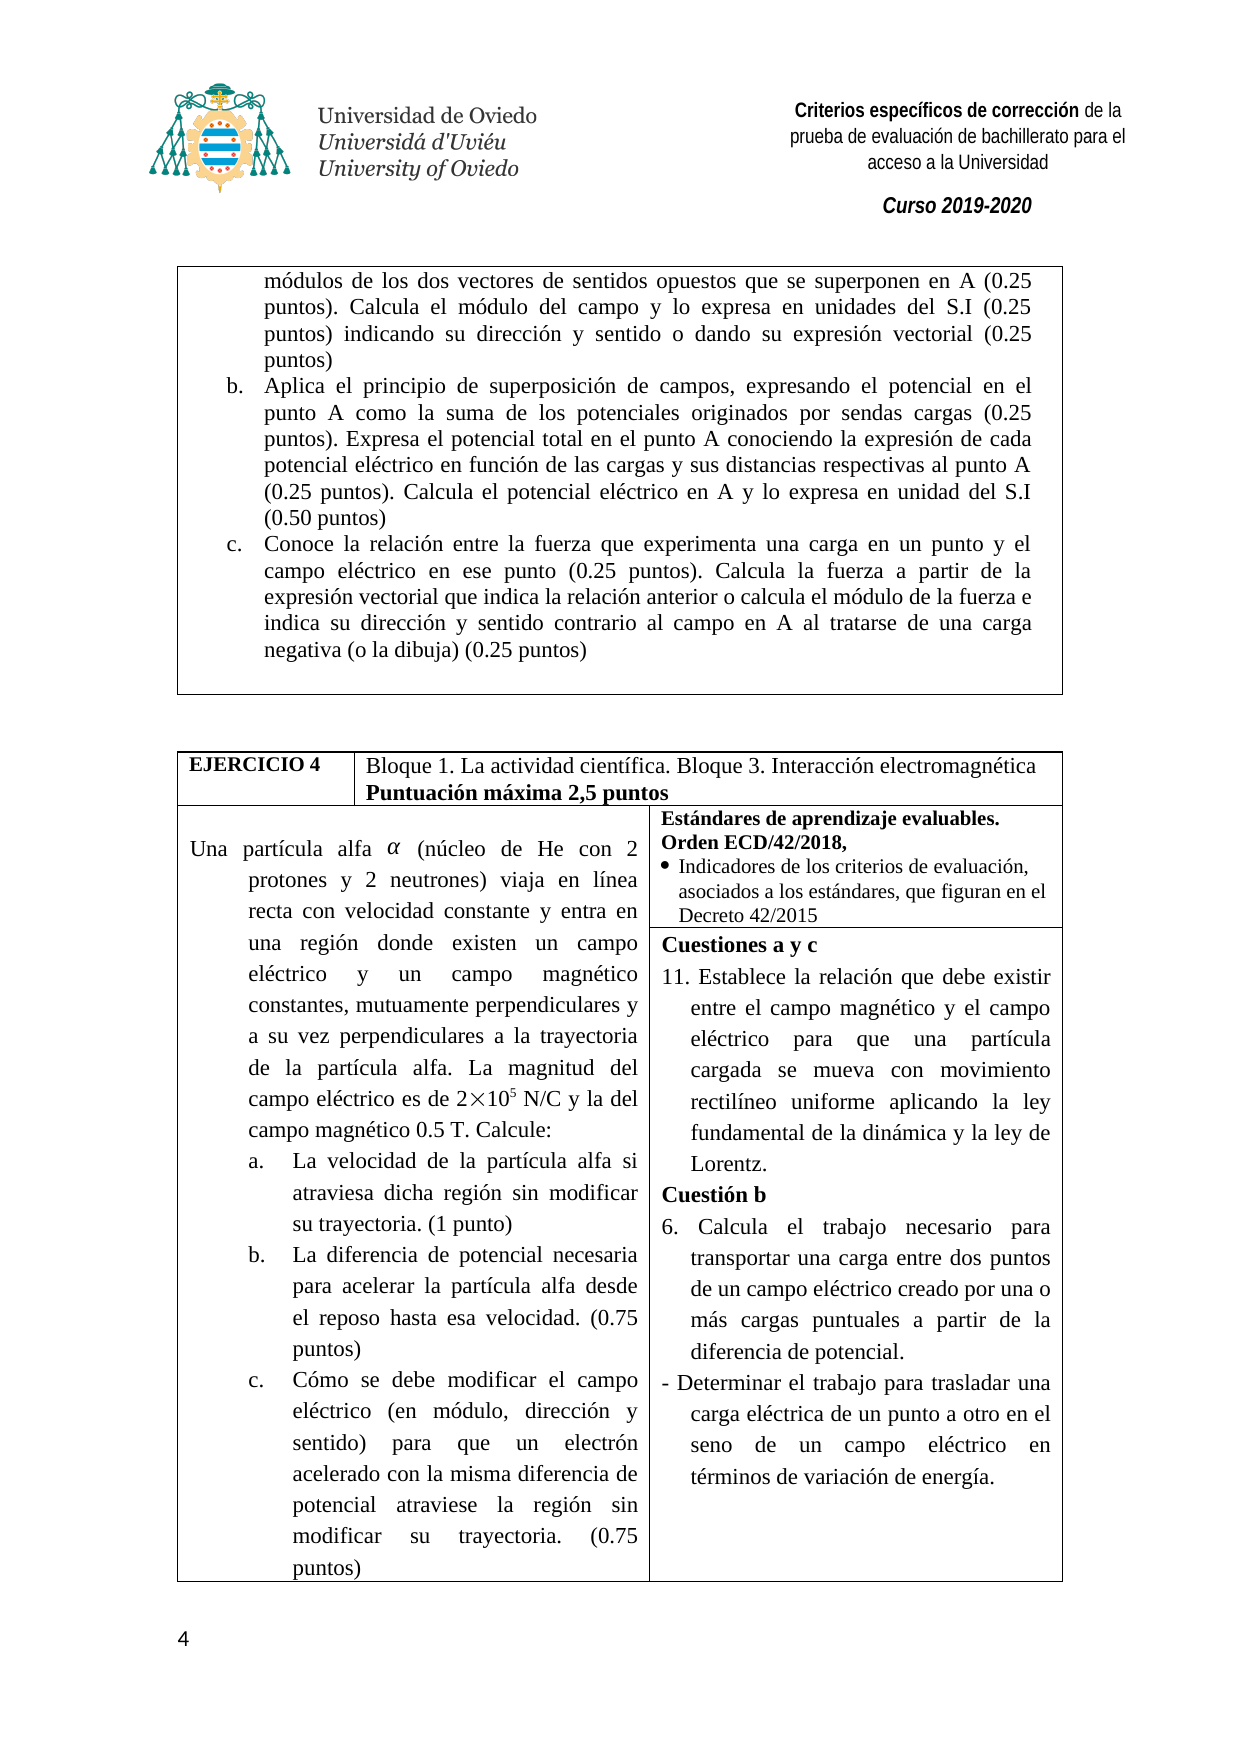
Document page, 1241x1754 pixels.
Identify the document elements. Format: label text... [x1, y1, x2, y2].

picture [132, 73, 553, 203]
table_cell Una partícula alfa (núcleo de He con 2 protones y 2 neutrones) viaja en línea recta con velocidad constante y entra en una región donde existen un campo eléctrico y un campo magnético constantes, mutuamente perpendiculares y a su vez perpendiculares a la trayectoria de la partícula alfa. La magnitud del campo eléctrico es de 2105 N/C y la del campo magnético 0.5 T. Calcule: a. La velocidad de la partícula alfa si atraviesa dicha región sin modificar su trayectoria. (1 punto) b. La diferencia de potencial necesaria para acelerar la partícula alfa desde el reposo hasta esa velocidad. (0.75 puntos) c. Cómo se debe modificar el campo eléctrico (en módulo, dirección y sentido) para que un electrón acelerado con la misma diferencia de potencial atraviese la región sin modificar su trayectoria. (0.75 puntos) Datos: |qe| = 1.610-19 C; me = 9.110-31 kg; m=6.64x10-27 kg [178, 806, 649, 1581]
table_header Bloque 1. La actividad científica. Bloque 3. Interacción electromagnética Puntuación máxima 2,5 puntos [355, 753, 1062, 805]
table_header EJERCICIO 4 [178, 753, 354, 805]
table_cell Estándares de aprendizaje evaluables. Orden ECD/42/2018, Indicadores de los criterios de evaluación, asociados a los estándares, que figuran en el Decreto 42/2015 [650, 806, 1062, 927]
